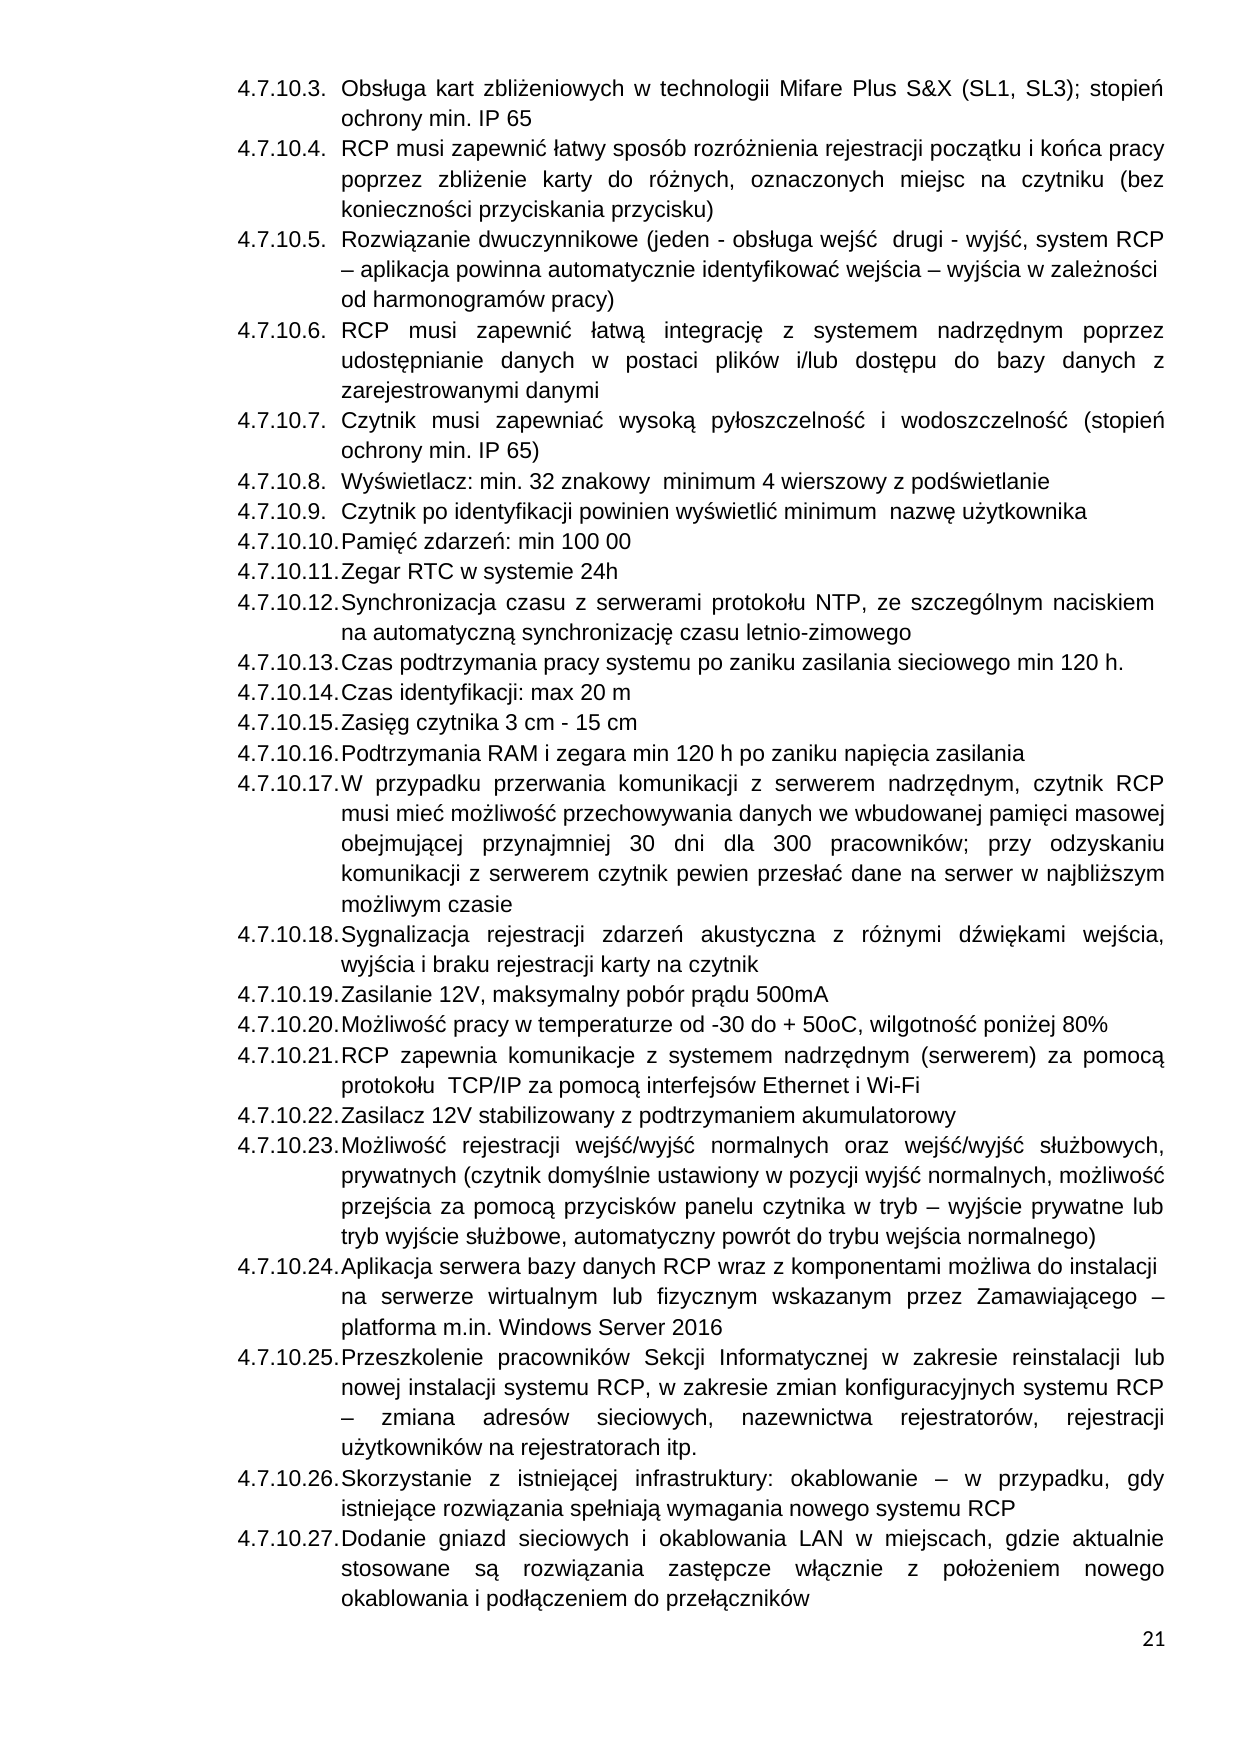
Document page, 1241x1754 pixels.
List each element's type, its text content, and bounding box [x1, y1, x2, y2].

list Aplikacja serwera bazy danych RCP wraz z komponentami możliwa do instalacji na serwerze wirtualnym lub fizycznym wskazanym przez Zamawiającego – platforma m.in. Windows Server 2016 [237, 1253, 1165, 1340]
list Czas identyfikacji: max 20 m [237, 679, 1165, 706]
list Podtrzymania RAM i zegara min 120 h po zaniku napięcia zasilania [237, 739, 1165, 766]
list Sygnalizacja rejestracji zdarzeń akustyczna z różnymi dźwiękami wejścia, wyjścia i braku rejestracji karty na czytnik [237, 921, 1165, 977]
list RCP zapewnia komunikacje z systemem nadrzędnym (serwerem) za pomocą protokołu TCP/IP za pomocą interfejsów Ethernet i Wi-Fi [237, 1042, 1165, 1098]
list Możliwość pracy w temperaturze od -30 do + 50oC, wilgotność poniżej 80% [237, 1011, 1165, 1038]
list Przeszkolenie pracowników Sekcji Informatycznej w zakresie reinstalacji lub nowej instalacji systemu RCP, w zakresie zmian konfiguracyjnych systemu RCP – zmiana adresów sieciowych, nazewnictwa rejestratorów, rejestracji użytkowników na rejestratorach itp. [237, 1344, 1165, 1461]
list Czas podtrzymania pracy systemu po zaniku zasilania sieciowego min 120 h. [237, 649, 1165, 675]
list Pamięć zdarzeń: min 100 00 [237, 528, 1165, 554]
list Synchronizacja czasu z serwerami protokołu NTP, ze szczególnym naciskiem na automatyczną synchronizację czasu letnio-zimowego [237, 588, 1165, 645]
list W przypadku przerwania komunikacji z serwerem nadrzędnym, czytnik RCP musi mieć możliwość przechowywania danych we wbudowanej pamięci masowej obejmującej przynajmniej 30 dni dla 300 pracowników; przy odzyskaniu komunikacji z serwerem czytnik pewien przesłać dane na serwer w najbliższym możliwym czasie [237, 770, 1165, 917]
list Czytnik musi zapewniać wysoką pyłoszczelność i wodoszczelność (stopień ochrony min. IP 65) [237, 407, 1165, 464]
list Rozwiązanie dwuczynnikowe (jeden - obsługa wejść drugi - wyjść, system RCP – aplikacja powinna automatycznie identyfikować wejścia – wyjścia w zależności od harmonogramów pracy) [237, 226, 1165, 313]
list Zegar RTC w systemie 24h [237, 558, 1165, 585]
list Zasięg czytnika 3 cm - 15 cm [237, 709, 1165, 736]
list Wyświetlacz: min. 32 znakowy minimum 4 wierszowy z podświetlanie [237, 468, 1165, 494]
list RCP musi zapewnić łatwy sposób rozróżnienia rejestracji początku i końca pracy poprzez zbliżenie karty do różnych, oznaczonych miejsc na czytniku (bez konieczności przyciskania przycisku) [237, 135, 1165, 222]
list Skorzystanie z istniejącej infrastruktury: okablowanie – w przypadku, gdy istniejące rozwiązania spełniają wymagania nowego systemu RCP [237, 1464, 1165, 1521]
list Możliwość rejestracji wejść/wyjść normalnych oraz wejść/wyjść służbowych, prywatnych (czytnik domyślnie ustawiony w pozycji wyjść normalnych, możliwość przejścia za pomocą przycisków panelu czytnika w tryb – wyjście prywatne lub tryb wyjście służbowe, automatyczny powrót do trybu wejścia normalnego) [237, 1132, 1165, 1249]
list Dodanie gniazd sieciowych i okablowania LAN w miejscach, gdzie aktualnie stosowane są rozwiązania zastępcze włącznie z położeniem nowego okablowania i podłączeniem do przełączników [237, 1525, 1165, 1612]
list Czytnik po identyfikacji powinien wyświetlić minimum nazwę użytkownika [237, 498, 1165, 524]
list Zasilacz 12V stabilizowany z podtrzymaniem akumulatorowy [237, 1102, 1165, 1128]
list RCP musi zapewnić łatwą integrację z systemem nadrzędnym poprzez udostępnianie danych w postaci plików i/lub dostępu do bazy danych z zarejestrowanymi danymi [237, 317, 1165, 403]
list Zasilanie 12V, maksymalny pobór prądu 500mA [237, 981, 1165, 1008]
list Obsługa kart zbliżeniowych w technologii Mifare Plus S&X (SL1, SL3); stopień ochrony min. IP 65 [237, 75, 1165, 132]
